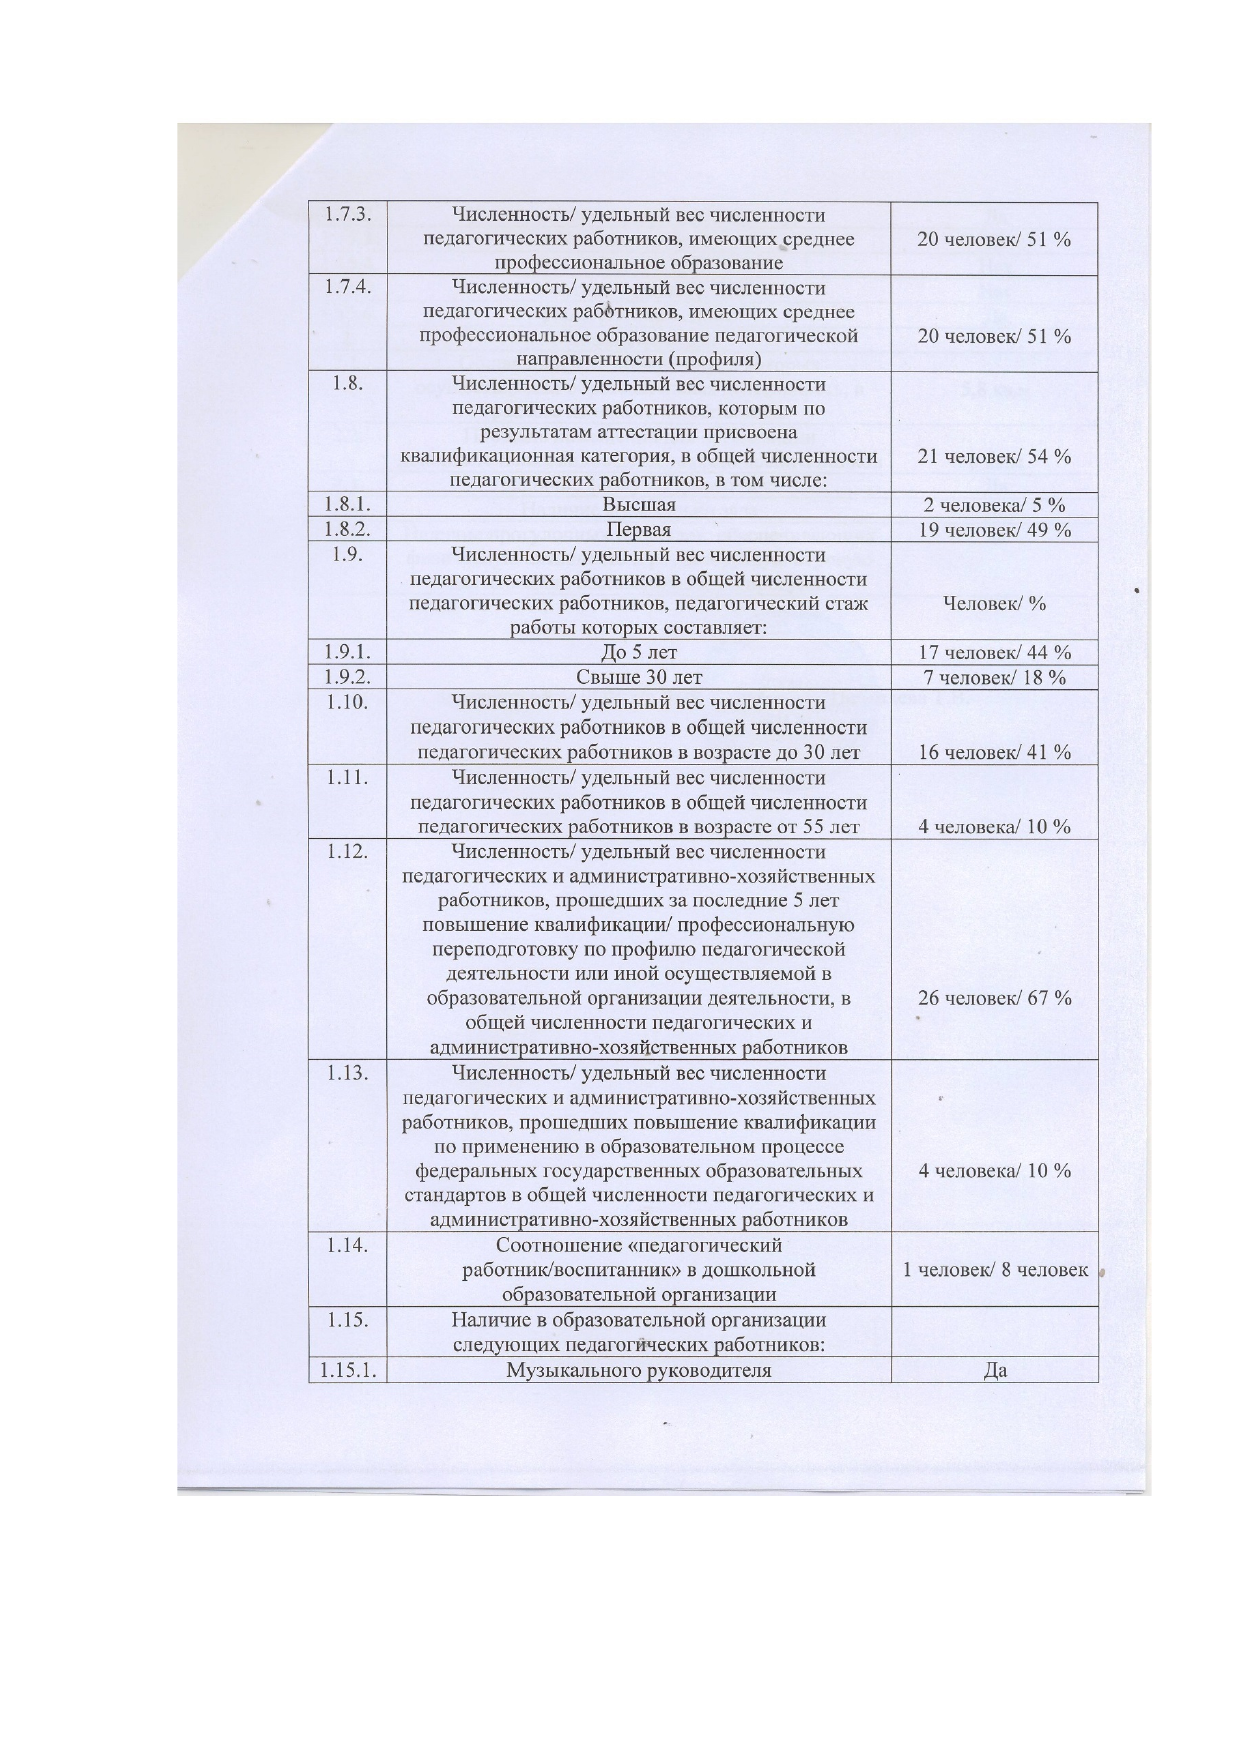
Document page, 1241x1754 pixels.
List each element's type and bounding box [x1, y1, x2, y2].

picture [177, 118, 1152, 1496]
